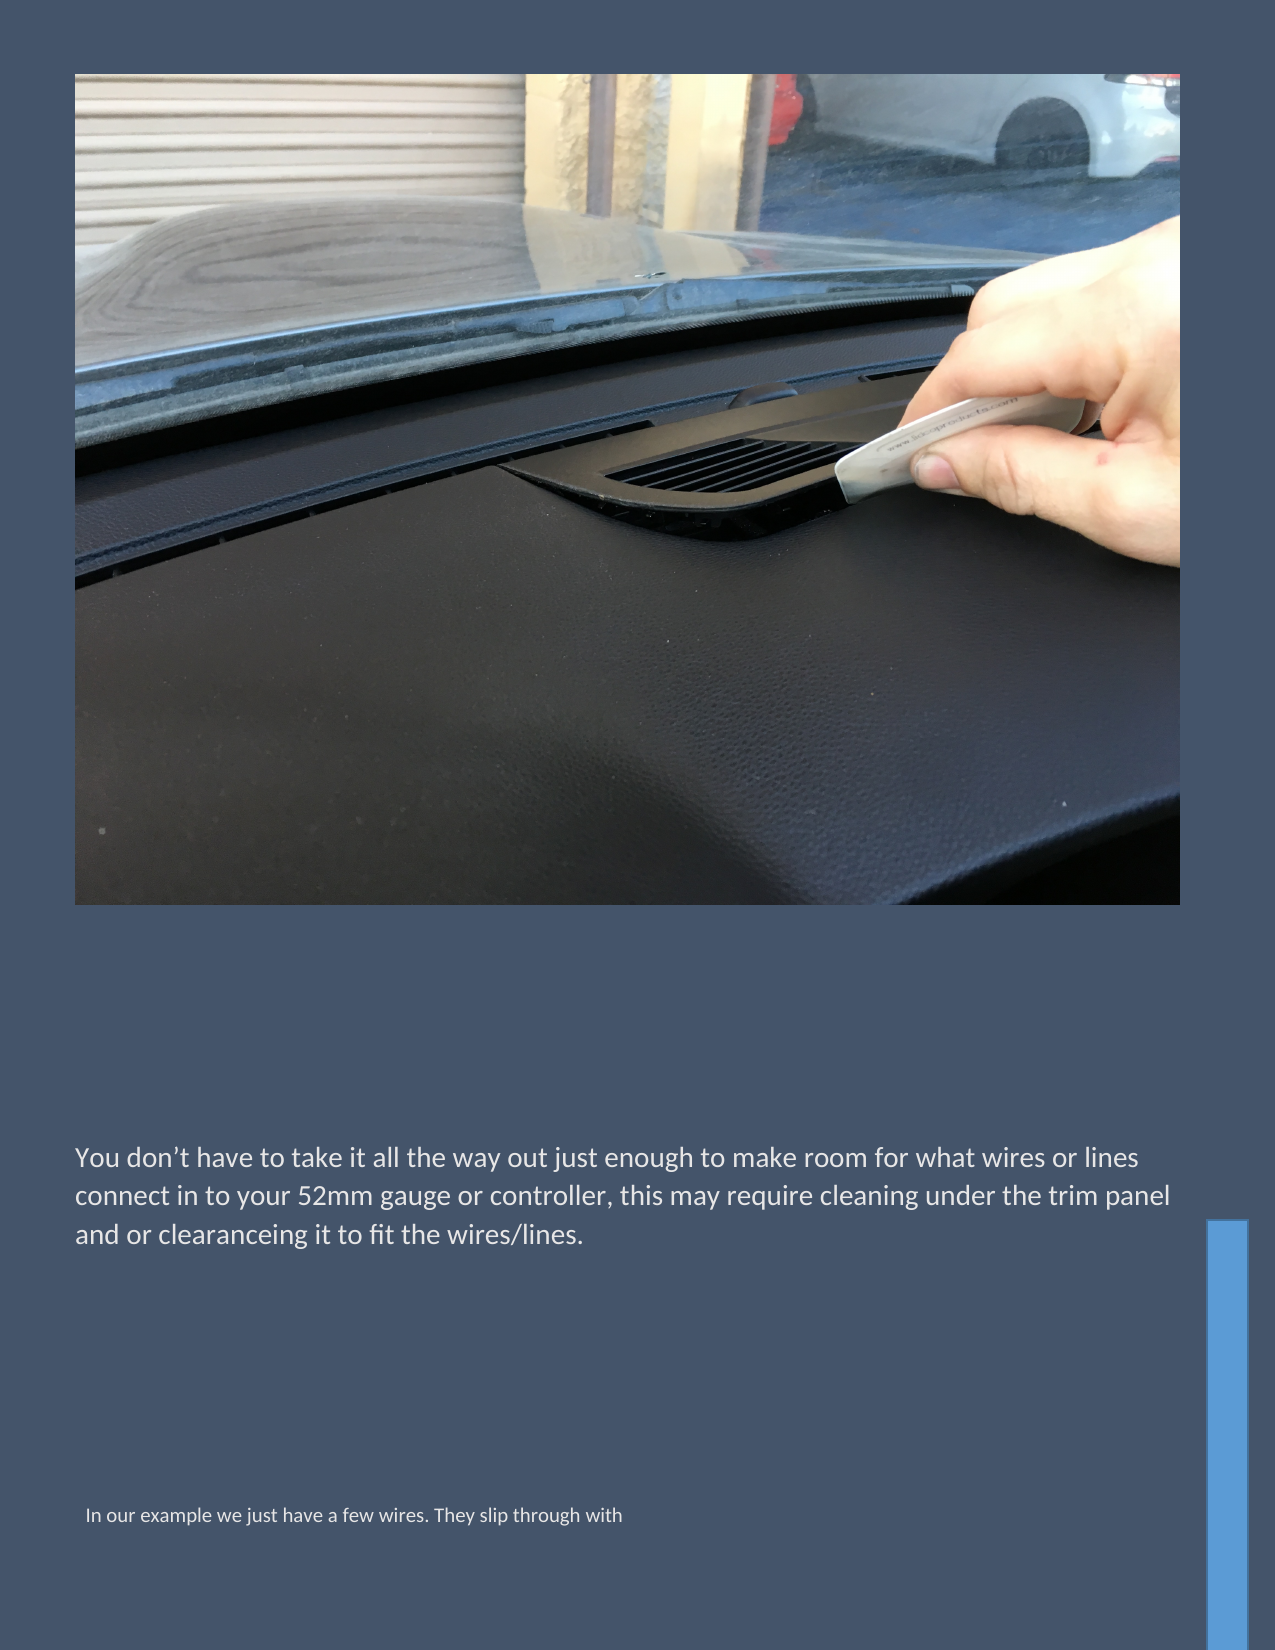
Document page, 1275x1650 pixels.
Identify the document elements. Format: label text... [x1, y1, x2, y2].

text In our example we just have a few wires. They slip through with [75, 1502, 1200, 1528]
picture [75, 74, 1180, 905]
text You don’t have to take it all the way out just enough to make room for what wires or lines connect in to your 52mm gauge or controller, this may require cleaning under the trim panel and or clearanceing it to fit the wires/lines. [75, 1139, 1200, 1251]
